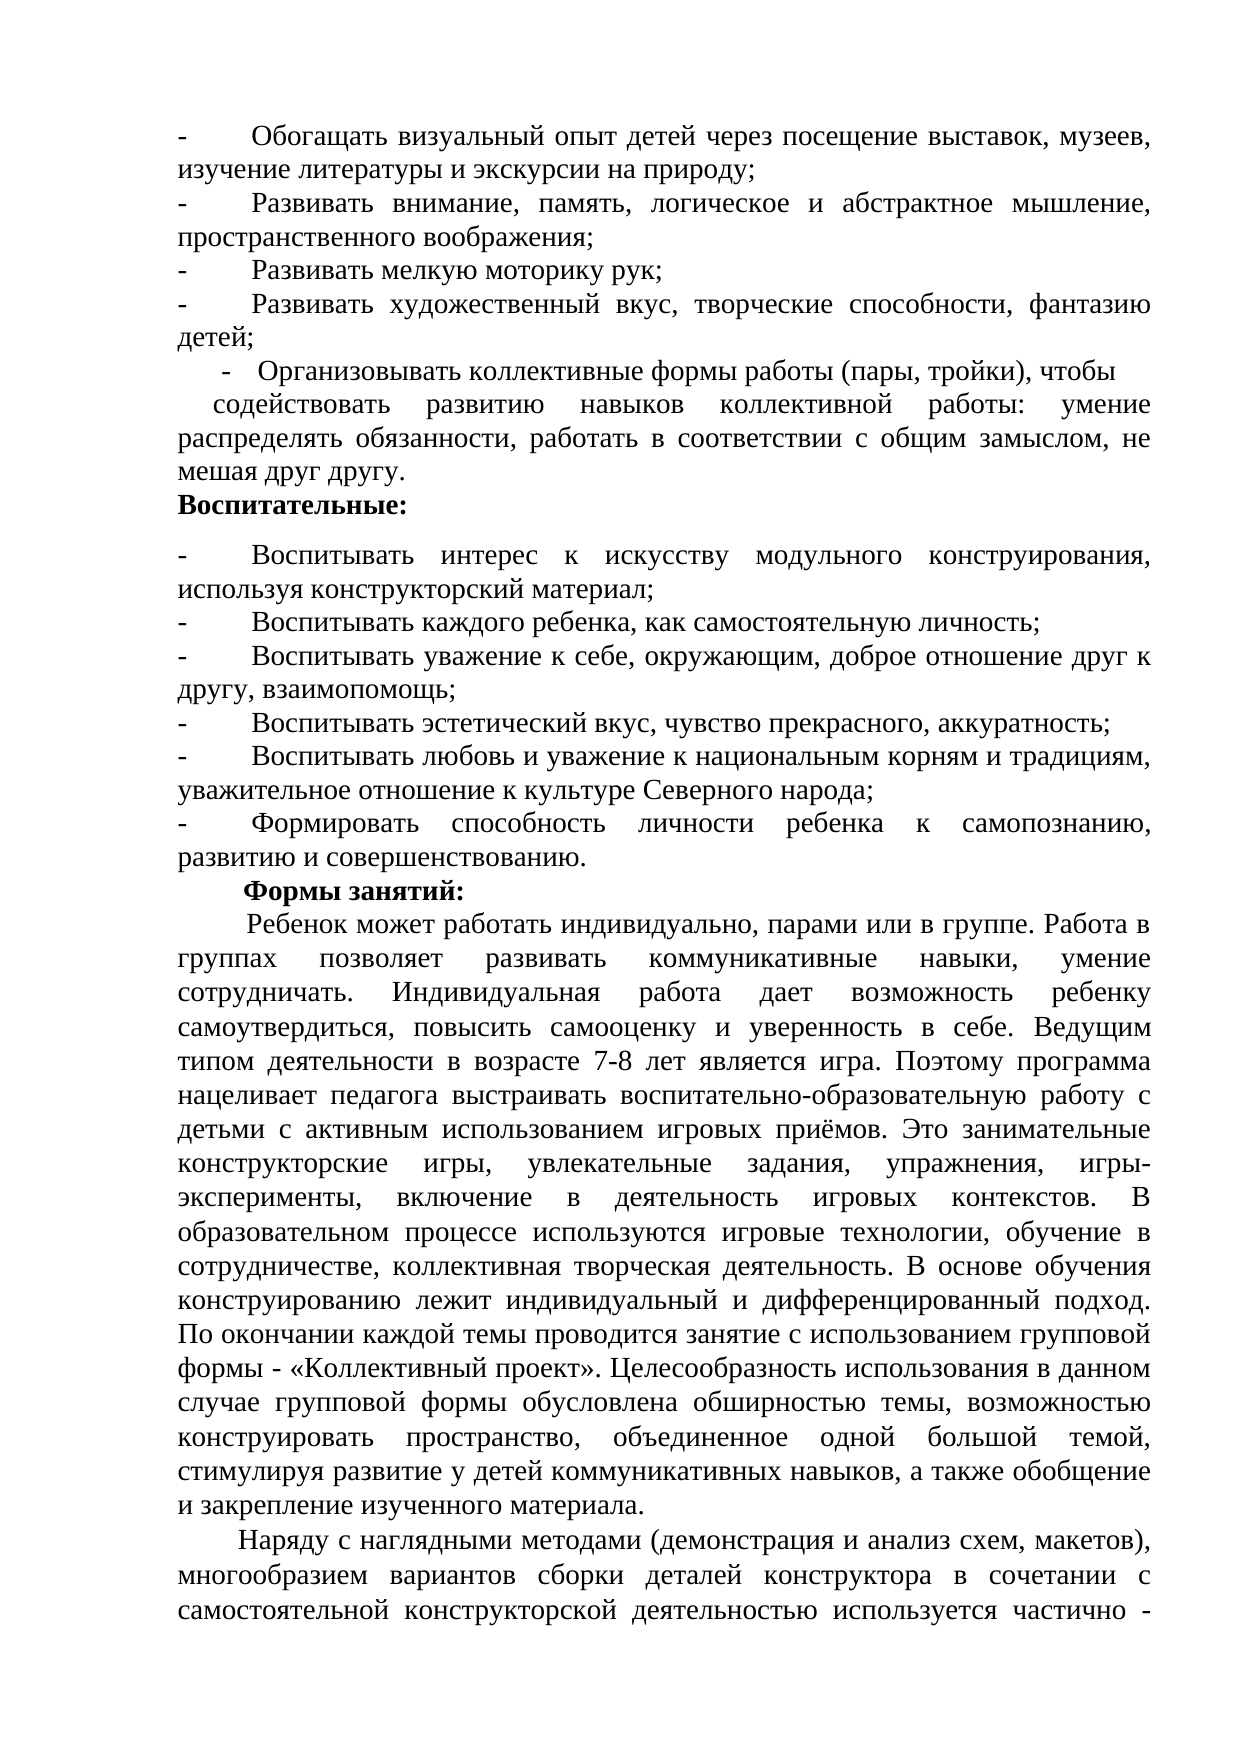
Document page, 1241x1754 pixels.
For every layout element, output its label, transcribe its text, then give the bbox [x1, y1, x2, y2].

list Организовывать коллективные формы работы (пары, тройки), чтобы [221, 353, 1152, 386]
text Воспитательные: [177, 487, 1152, 521]
list Обогащать визуальный опыт детей через посещение выставок, музеев, изучение литературы и экскурсии на природу; [177, 118, 1152, 185]
text содействовать развитию навыков коллективной работы: умение распределять обязанности, работать в соответствии с общим замыслом, не мешая друг другу. [177, 386, 1152, 487]
list Развивать внимание, память, логическое и абстрактное мышление, пространственного воображения; [177, 185, 1152, 252]
list Воспитывать уважение к себе, окружающим, доброе отношение друг к другу, взаимопомощь; [177, 638, 1152, 705]
list Воспитывать любовь и уважение к национальным корням и традициям, уважительное отношение к культуре Северного народа; [177, 738, 1152, 806]
list Развивать художественный вкус, творческие способности, фантазию детей; [177, 286, 1152, 353]
text Ребенок может работать индивидуально, парами или в группе. Работа в группах позволяет развивать коммуникативные навыки, умение сотрудничать. Индивидуальная работа дает возможность ребенку самоутвердиться, повысить самооценку и уверенность в себе. Ведущим типом деятельности в возрасте 7-8 лет является игра. Поэтому программа нацеливает педагога выстраивать воспитательно-образовательную работу с детьми с активным использованием игровых приёмов. Это занимательные конструкторские игры, увлекательные задания, упражнения, игры-эксперименты, включение в деятельность игровых контекстов. В образовательном процессе используются игровые технологии, обучение в сотрудничестве, коллективная творческая деятельность. В основе обучения конструированию лежит индивидуальный и дифференцированный подход. По окончании каждой темы проводится занятие с использованием групповой формы - «Коллективный проект». Целесообразность использования в данном случае групповой формы обусловлена обширностью темы, возможностью конструировать пространство, объединенное одной большой темой, стимулируя развитие у детей коммуникативных навыков, а также обобщение и закрепление изученного материала. [177, 906, 1152, 1521]
list Воспитывать интерес к искусству модульного конструирования, используя конструкторский материал; [177, 537, 1152, 604]
list Формировать способность личности ребенка к самопознанию, развитию и совершенствованию. [177, 806, 1152, 873]
list Развивать мелкую моторику рук; [177, 252, 1152, 286]
text Формы занятий: [177, 873, 1152, 906]
list Воспитывать эстетический вкус, чувство прекрасного, аккуратность; [177, 705, 1152, 738]
list Воспитывать каждого ребенка, как самостоятельную личность; [177, 604, 1152, 638]
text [177, 1521, 1152, 1627]
